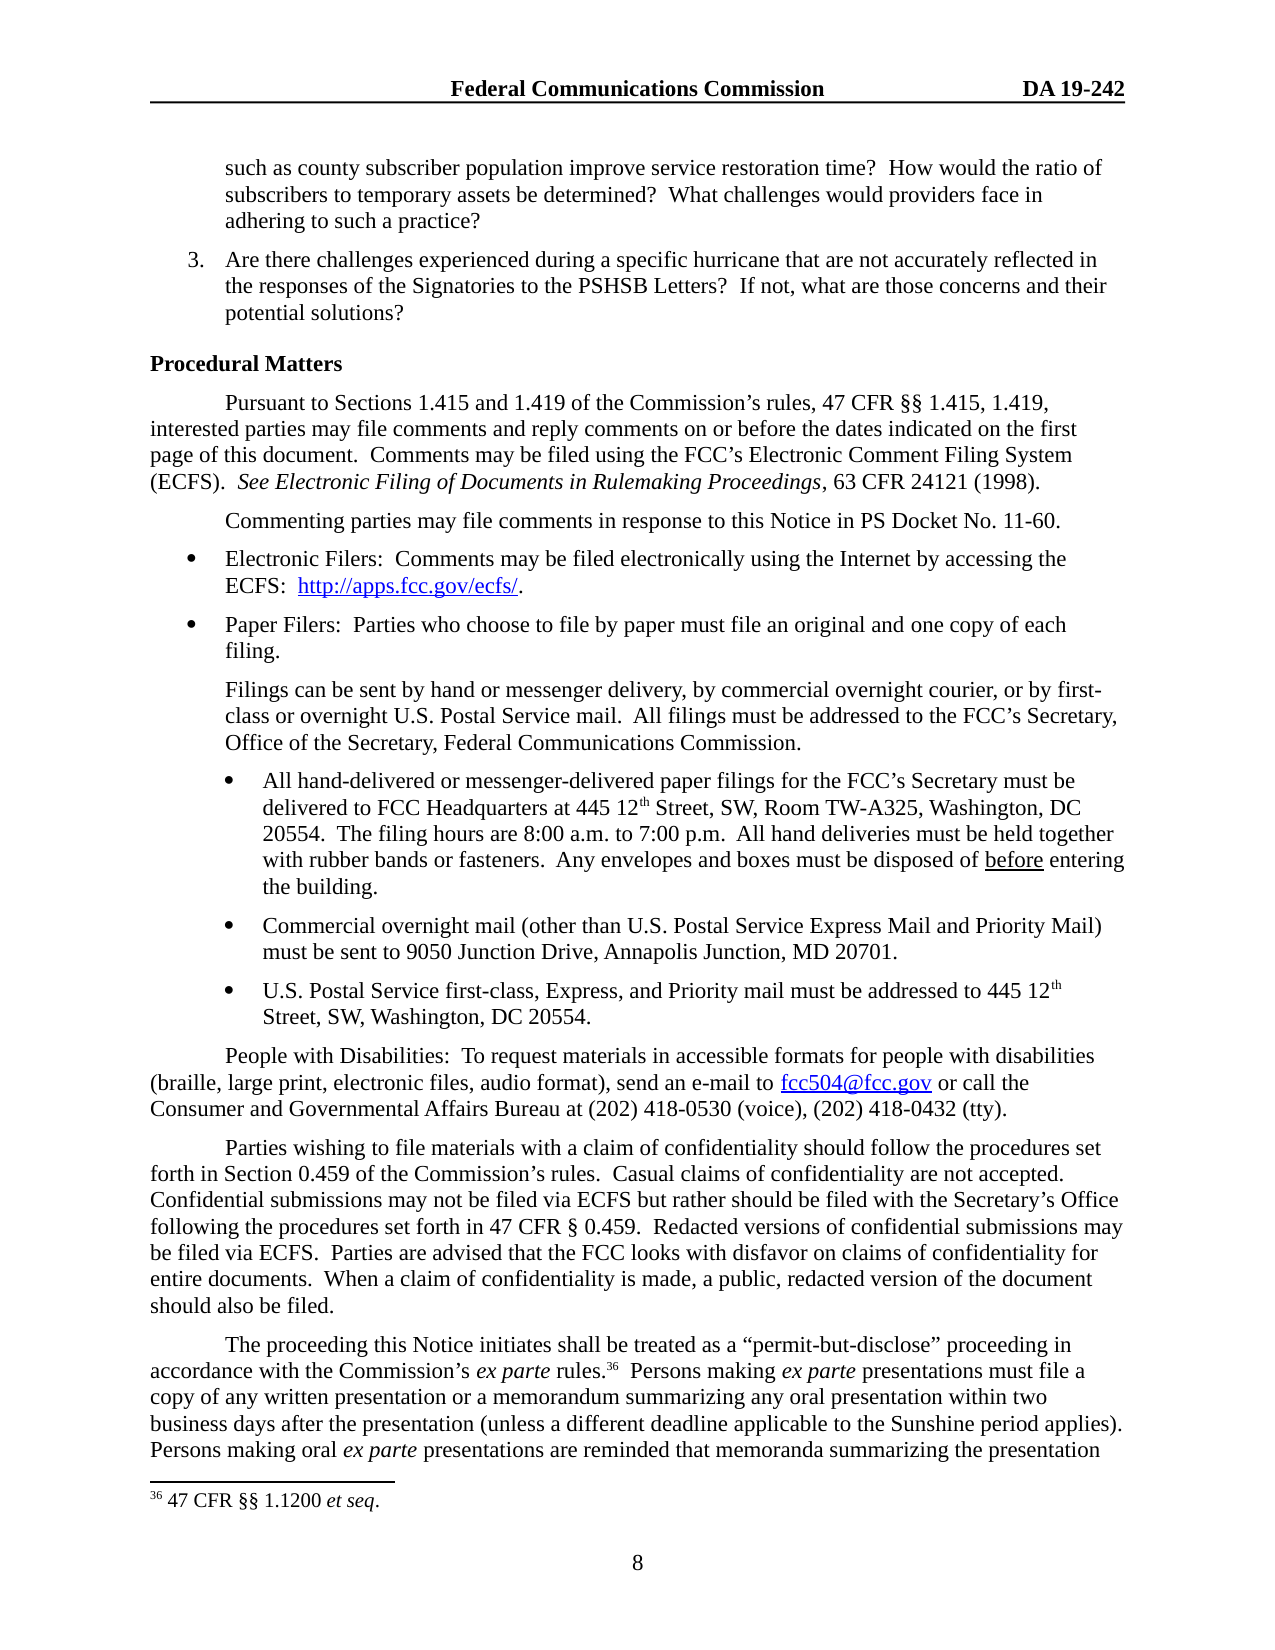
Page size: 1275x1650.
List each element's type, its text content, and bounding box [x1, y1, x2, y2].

text Filings can be sent by hand or messenger delivery, by commercial overnight courier, or by first-class or overnight U.S. Postal Service mail. All filings must be addressed to the FCC’s Secretary, Office of the Secretary, Federal Communications Commission. [225, 676, 1125, 755]
list People with Disabilities: To request materials in accessible formats for people with disabilities (braille, large print, electronic files, audio format), send an e-mail to fcc504@fcc.gov or call the Consumer and Governmental Affairs Bureau at (202) 418-0530 (voice), (202) 418-0432 (tty). [150, 1042, 1125, 1121]
text Are there challenges experienced during a specific hurricane that are not accurately reflected in the responses of the Signatories to the PSHSB Letters? If not, what are those concerns and their potential solutions? [187, 246, 1125, 325]
list Paper Filers: Parties who choose to file by paper must file an original and one copy of each filing. [187, 611, 1125, 663]
list Parties wishing to file materials with a claim of confidentiality should follow the procedures set forth in Section 0.459 of the Commission’s rules. Casual claims of confidentiality are not accepted. Confidential submissions may not be filed via ECFS but rather should be filed with the Secretary’s Office following the procedures set forth in 47 CFR § 0.459. Redacted versions of confidential submissions may be filed via ECFS. Parties are advised that the FCC looks with disfavor on claims of confidentiality for entire documents. When a claim of confidentiality is made, a public, redacted version of the document should also be filed. [150, 1134, 1125, 1318]
list Pursuant to Sections 1.415 and 1.419 of the Commission’s rules, 47 CFR §§ 1.415, 1.419, interested parties may file comments and reply comments on or before the dates indicated on the first page of this document. Comments may be filed using the FCC’s Electronic Comment Filing System (ECFS). See Electronic Filing of Documents in Rulemaking Proceedings, 63 CFR 24121 (1998). [150, 389, 1125, 494]
text Procedural Matters [150, 350, 1125, 376]
list Commercial overnight mail (other than U.S. Postal Service Express Mail and Priority Mail) must be sent to 9050 Junction Drive, Annapolis Junction, MD 20701. [225, 912, 1125, 964]
list All hand-delivered or messenger-delivered paper filings for the FCC’s Secretary must be delivered to FCC Headquarters at 445 12th Street, SW, Room TW-A325, Washington, DC 20554. The filing hours are 8:00 a.m. to 7:00 p.m. All hand deliveries must be held together with rubber bands or fasteners. Any envelopes and boxes must be disposed of before entering the building. [225, 767, 1125, 899]
list Electronic Filers: Comments may be filed electronically using the Internet by accessing the ECFS: http://apps.fcc.gov/ecfs/. [187, 546, 1125, 598]
list U.S. Postal Service first-class, Express, and Priority mail must be addressed to 445 12th Street, SW, Washington, DC 20554. [225, 977, 1125, 1030]
text Commenting parties may file comments in response to this Notice in PS Docket No. 11-60. [150, 507, 1125, 533]
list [150, 1331, 1125, 1462]
text To what extent would deployment of a specific number of temporary assets based on a metric such as county subscriber population improve service restoration time? How would the ratio of subscribers to temporary assets be determined? What challenges would providers face in adhering to such a practice? [187, 154, 1125, 233]
